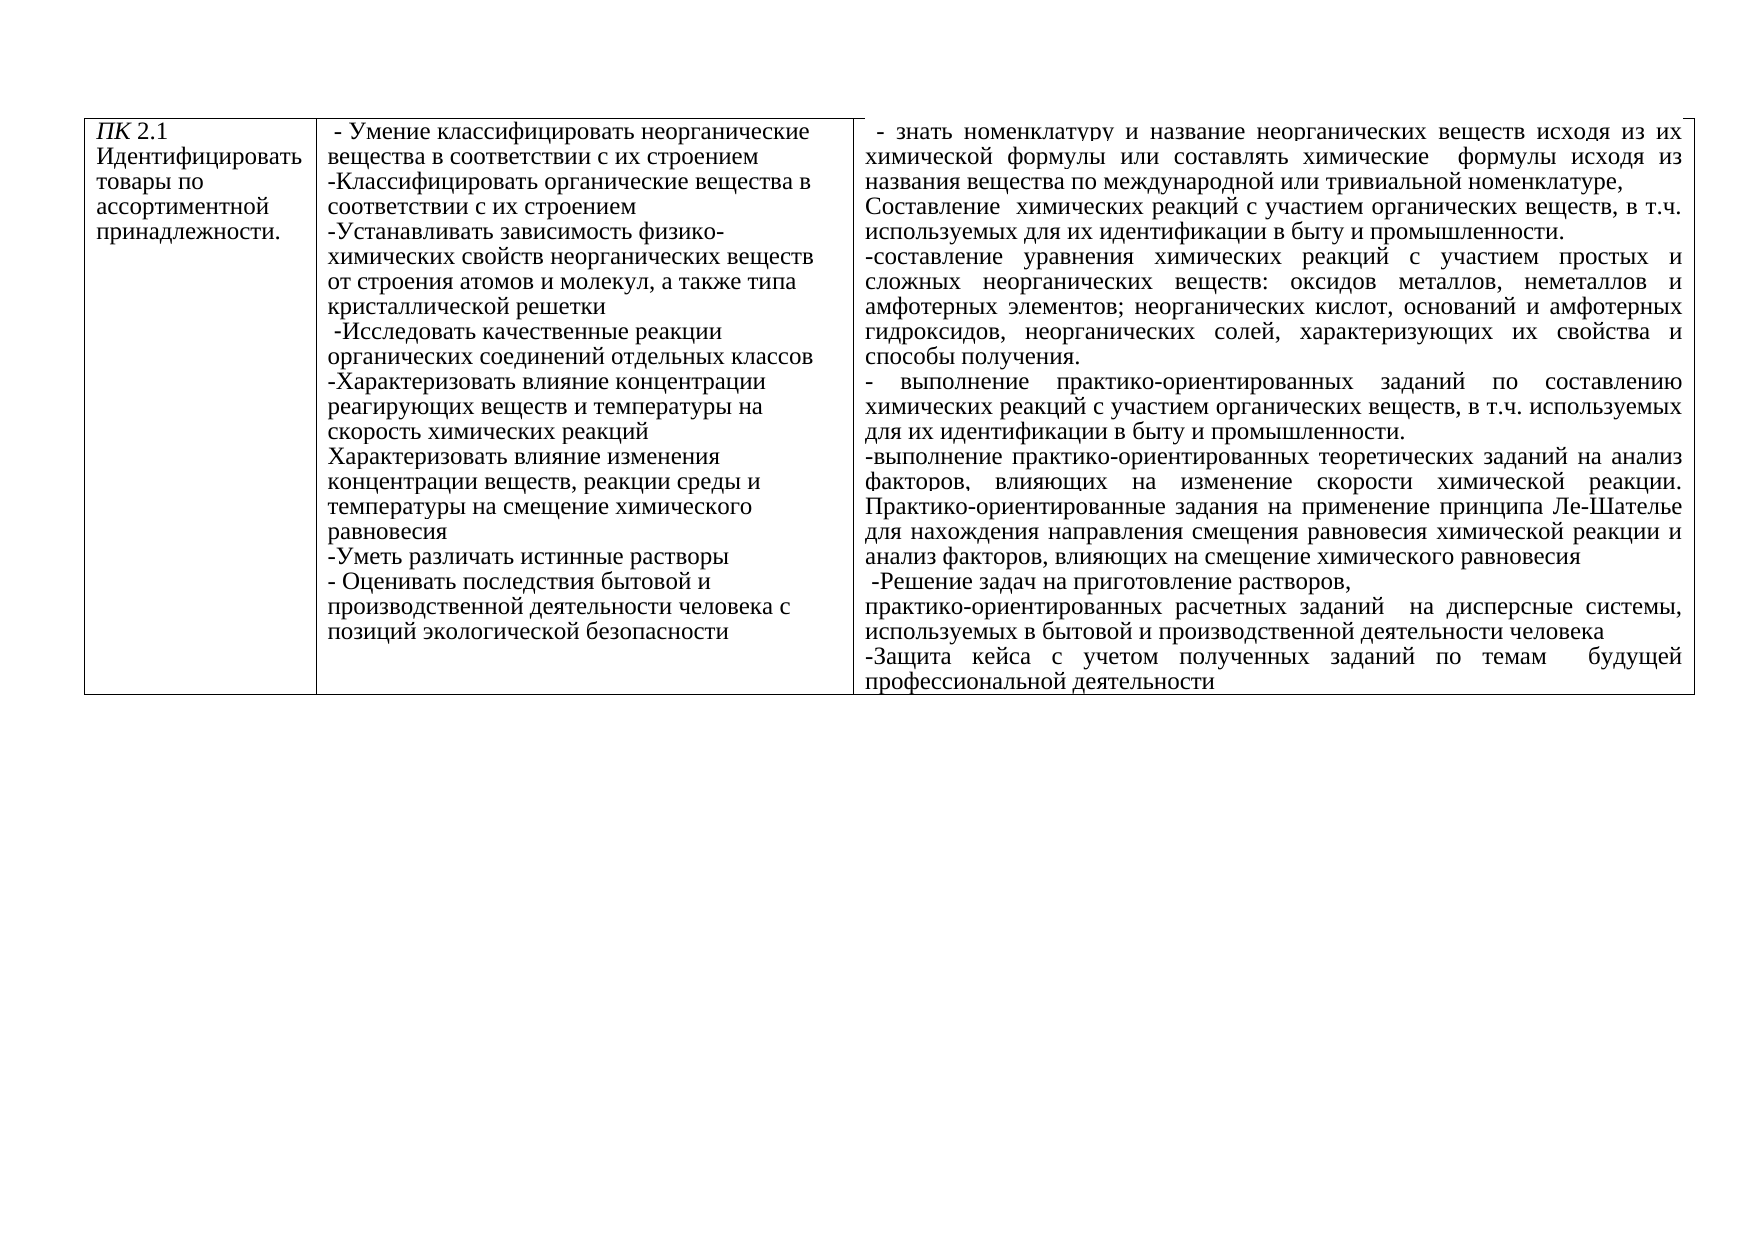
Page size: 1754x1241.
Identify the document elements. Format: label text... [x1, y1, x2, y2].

table_cell - Умение классифицировать неорганические вещества в соответствии с их строением -Классифицировать органические вещества в соответствии с их строением -Устанавливать зависимость физико-химических свойств неорганических веществ от строения атомов и молекул, а также типа кристаллической решетки -Исследовать качественные реакции органических соединений отдельных классов -Характеризовать влияние концентрации реагирующих веществ и температуры на скорость химических реакций Характеризовать влияние изменения концентрации веществ, реакции среды и температуры на смещение химического равновесия -Уметь различать истинные растворы - Оценивать последствия бытовой и производственной деятельности человека с позиций экологической безопасности [317, 119, 853, 694]
table_cell - знать номенклатуру и название неорганических веществ исходя из их химической формулы или составлять химические формулы исходя из названия вещества по международной или тривиальной номенклатуре, Составление химических реакций с участием органических веществ, в т.ч. используемых для их идентификации в быту и промышленности. -составление уравнения химических реакций с участием простых и сложных неорганических веществ: оксидов металлов, неметаллов и амфотерных элементов; неорганических кислот, оснований и амфотерных гидроксидов, неорганических солей, характеризующих их свойства и способы получения. - выполнение практико-ориентированных заданий по составлению химических реакций с участием органических веществ, в т.ч. используемых для их идентификации в быту и промышленности. -выполнение практико-ориентированных теоретических заданий на анализ факторов, влияющих на изменение скорости химической реакции. Практико-ориентированные задания на применение принципа Ле-Шателье для нахождения направления смещения равновесия химической реакции и анализ факторов, влияющих на смещение химического равновесия -Решение задач на приготовление растворов, практико-ориентированных расчетных заданий на дисперсные системы, используемых в бытовой и производственной деятельности человека -Защита кейса с учетом полученных заданий по темам будущей профессиональной деятельности [854, 119, 1694, 694]
table_cell ПК 2.1 Идентифицировать товары по ассортиментной принадлежности. [85, 119, 316, 694]
